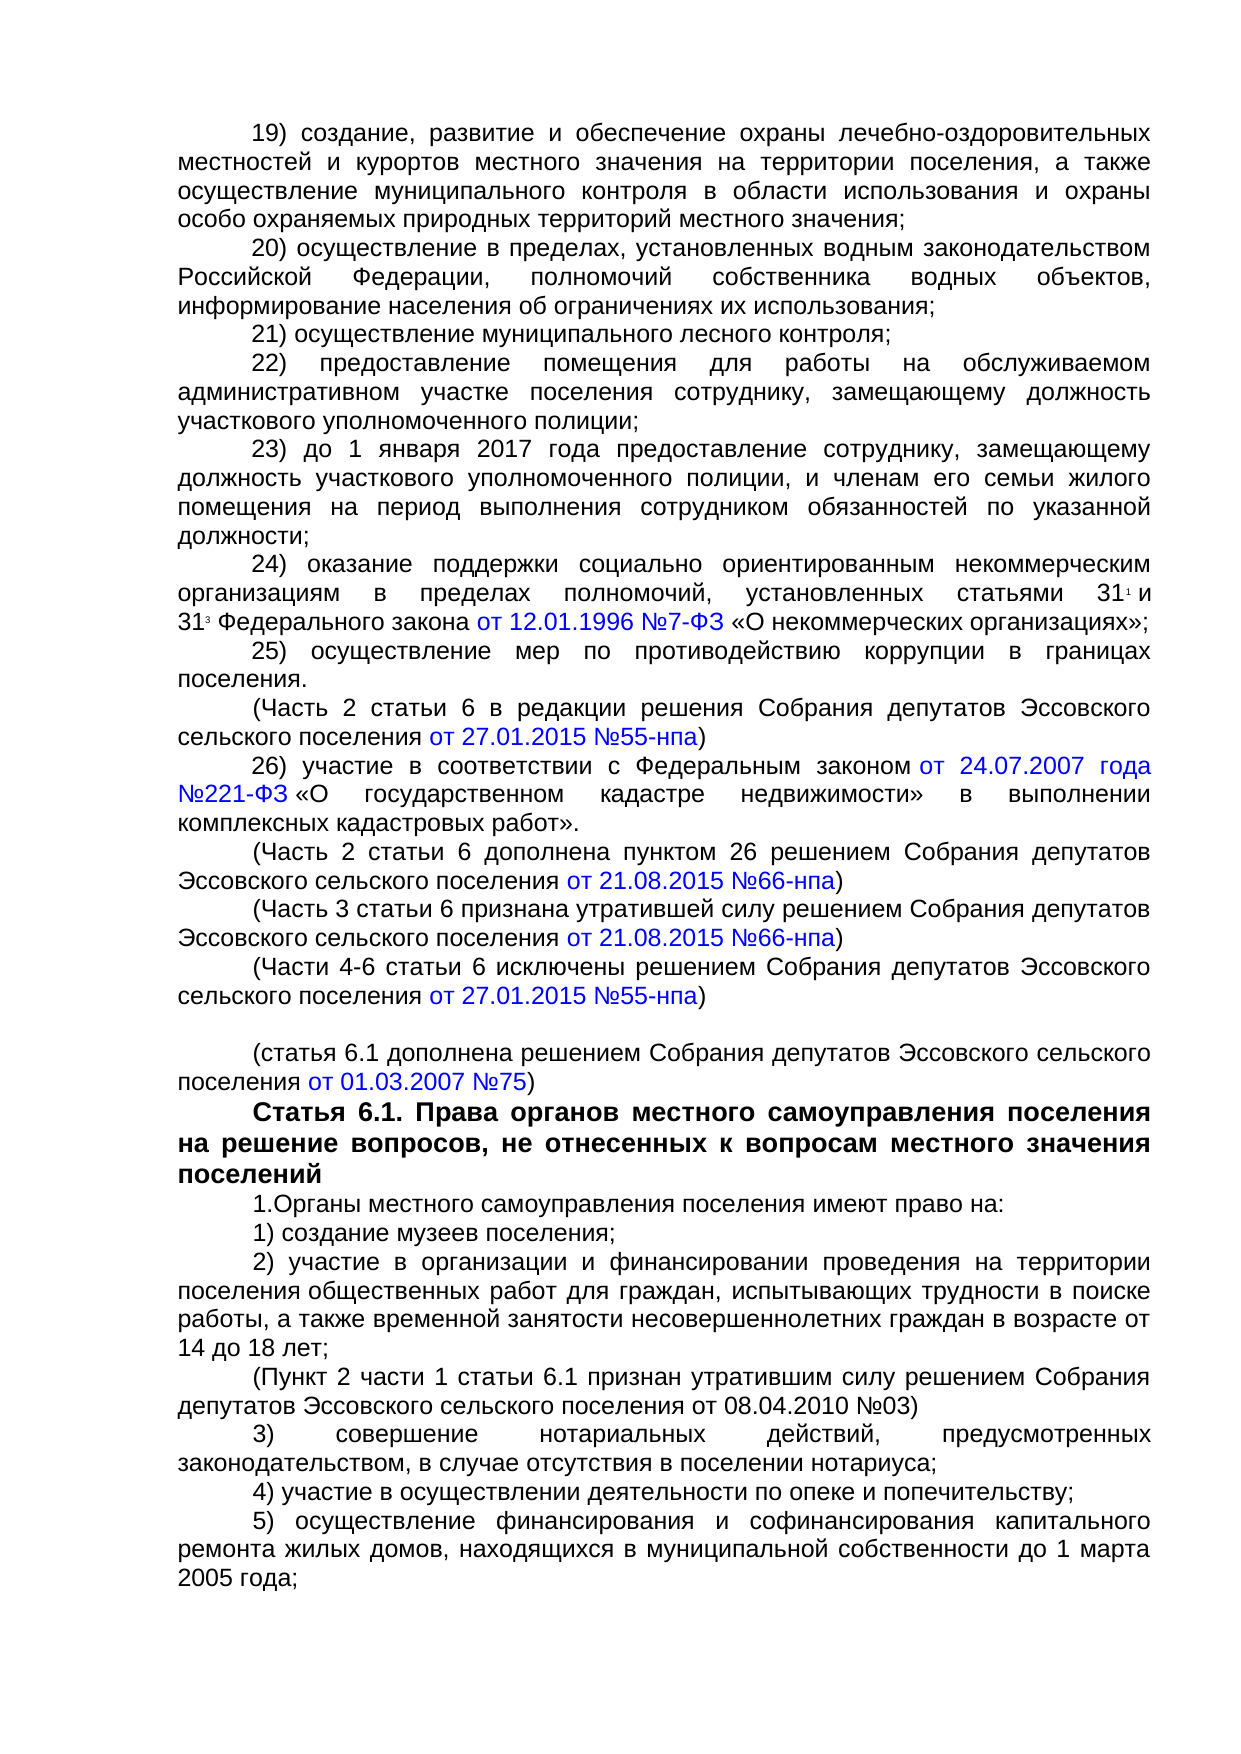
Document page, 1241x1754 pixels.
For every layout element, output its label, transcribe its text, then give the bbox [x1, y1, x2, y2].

text 24) оказание поддержки социально ориентированным некоммерческим организациям в пределах полномочий, установленных статьями 311 и 313 Федерального закона от 12.01.1996 №7-ФЗ «О некоммерческих организациях»; [177, 549, 1152, 636]
text 19) создание, развитие и обеспечение охраны лечебно-оздоровительных местностей и курортов местного значения на территории поселения, а также осуществление муниципального контроля в области использования и охраны особо охраняемых природных территорий местного значения; [177, 118, 1152, 233]
text (Пункт 2 части 1 статьи 6.1 признан утратившим силу решением Собрания депутатов Эссовского сельского поселения от 08.04.2010 №03) [177, 1362, 1152, 1419]
text (Часть 2 статьи 6 в редакции решения Собрания депутатов Эссовского сельского поселения от 27.01.2015 №55-нпа) [177, 693, 1152, 751]
text 4) участие в осуществлении деятельности по опеке и попечительству; [177, 1477, 1152, 1506]
text (статья 6.1 дополнена решением Собрания депутатов Эссовского сельского поселения от 01.03.2007 №75) [177, 1038, 1152, 1096]
text 20) осуществление в пределах, установленных водным законодательством Российской Федерации, полномочий собственника водных объектов, информирование населения об ограничениях их использования; [177, 233, 1152, 319]
text 2) участие в организации и финансировании проведения на территории поселения общественных работ для граждан, испытывающих трудности в поиске работы, а также временной занятости несовершеннолетних граждан в возрасте от 14 до 18 лет; [177, 1247, 1152, 1362]
text 1.Органы местного самоуправления поселения имеют право на: [177, 1189, 1152, 1218]
text 22) предоставление помещения для работы на обслуживаемом административном участке поселения сотруднику, замещающему должность участкового уполномоченного полиции; [177, 348, 1152, 434]
text Статья 6.1. Права органов местного самоуправления поселения на решение вопросов, не отнесенных к вопросам местного значения поселений [177, 1096, 1152, 1189]
text (Часть 2 статьи 6 дополнена пунктом 26 решением Собрания депутатов Эссовского сельского поселения от 21.08.2015 №66-нпа) [177, 837, 1152, 894]
text (Части 4-6 статьи 6 исключены решением Собрания депутатов Эссовского сельского поселения от 27.01.2015 №55-нпа) [177, 952, 1152, 1009]
text 1) создание музеев поселения; [177, 1218, 1152, 1247]
text 26) участие в соответствии с Федеральным законом от 24.07.2007 года №221-ФЗ «О государственном кадастре недвижимости» в выполнении комплексных кадастровых работ». [177, 751, 1152, 837]
text 21) осуществление муниципального лесного контроля; [177, 319, 1152, 348]
text 23) до 1 января 2017 года предоставление сотруднику, замещающему должность участкового уполномоченного полиции, и членам его семьи жилого помещения на период выполнения сотрудником обязанностей по указанной должности; [177, 434, 1152, 549]
text 3) совершение нотариальных действий, предусмотренных законодательством, в случае отсутствия в поселении нотариуса; [177, 1419, 1152, 1477]
text (Часть 3 статьи 6 признана утратившей силу решением Собрания депутатов Эссовского сельского поселения от 21.08.2015 №66-нпа) [177, 894, 1152, 952]
text 5) осуществление финансирования и софинансирования капитального ремонта жилых домов, находящихся в муниципальной собственности до 1 марта 2005 года; [177, 1506, 1152, 1592]
text 25) осуществление мер по противодействию коррупции в границах поселения. [177, 636, 1152, 693]
